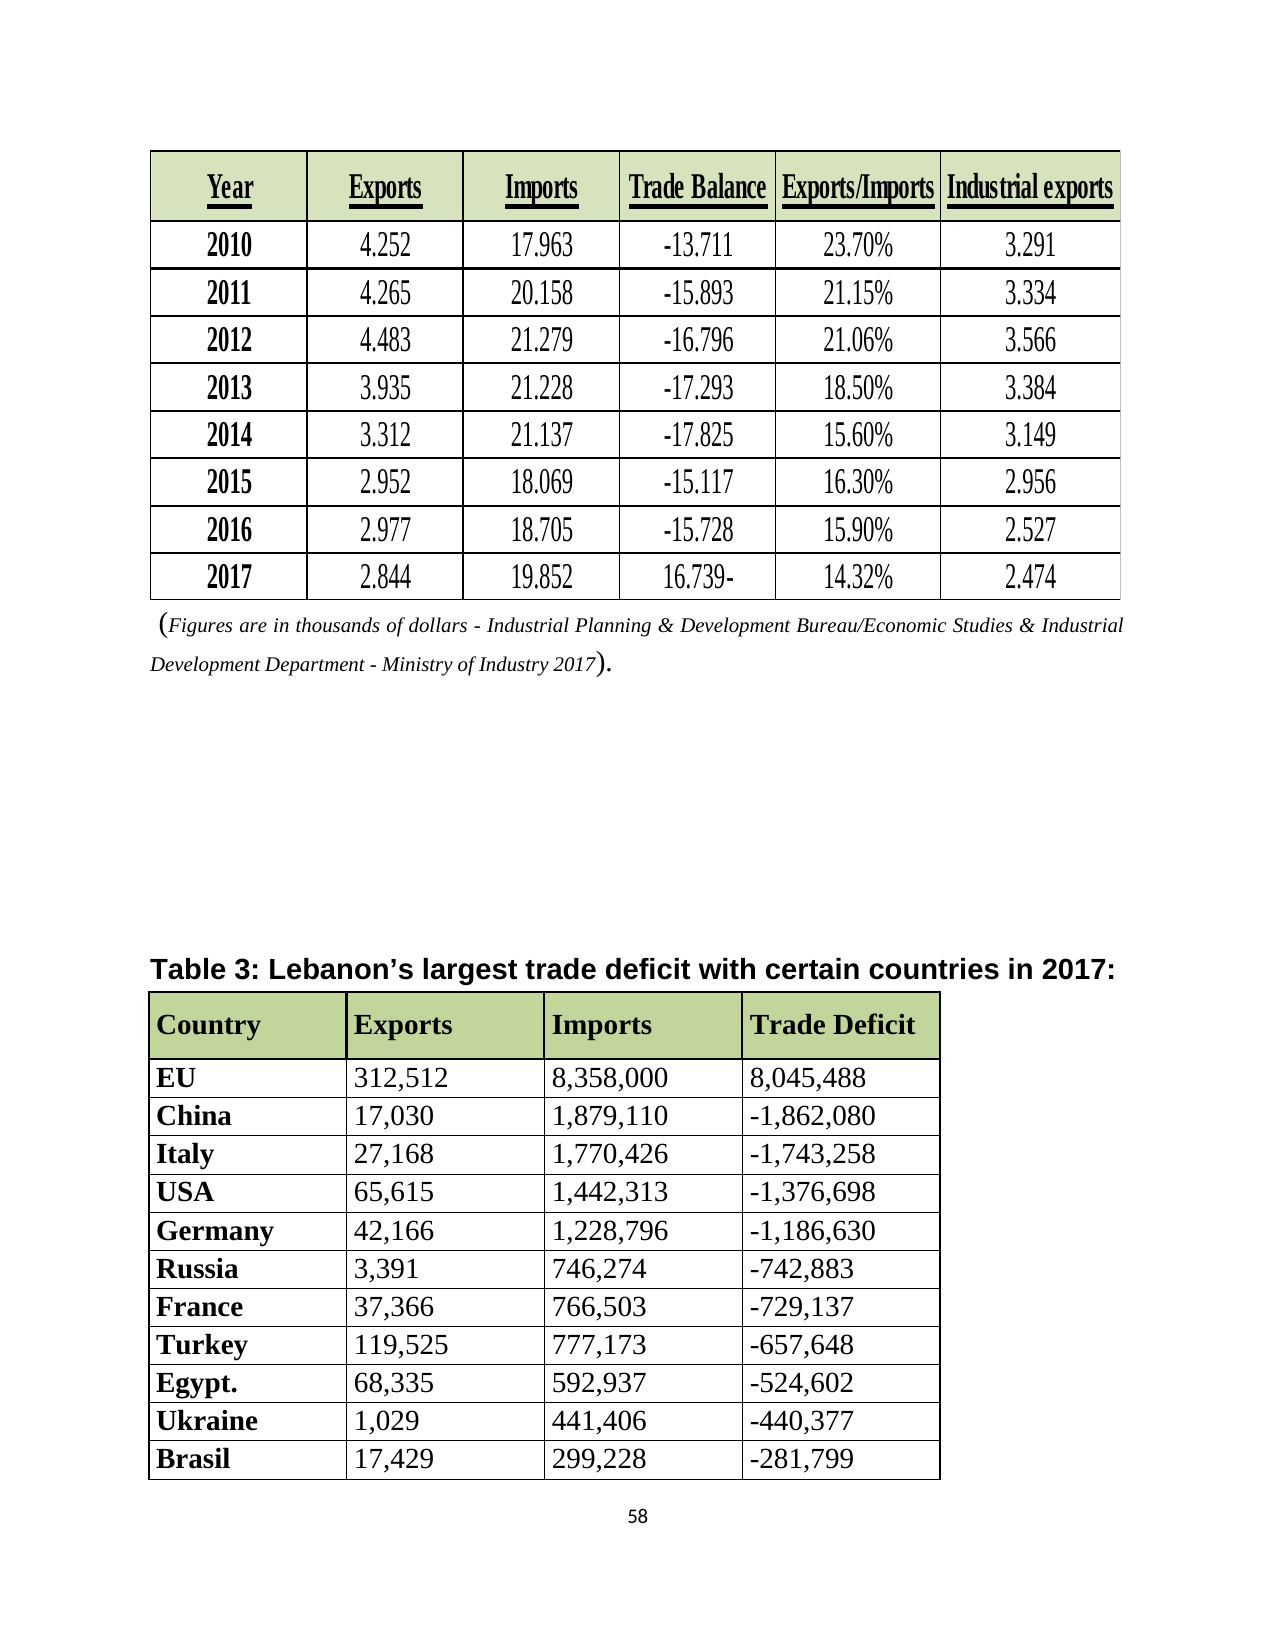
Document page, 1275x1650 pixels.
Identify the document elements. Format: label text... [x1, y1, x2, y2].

table_cell -742,883 [743, 1251, 939, 1288]
table_cell Germany [150, 1213, 346, 1250]
text Table 3: Lebanon’s largest trade deficit with certain countries in 2017: [150, 952, 1125, 986]
table_cell 27,168 [347, 1136, 544, 1173]
table_cell 119,525 [347, 1327, 544, 1364]
table_cell -1,862,080 [743, 1098, 939, 1135]
table_cell 1,879,110 [545, 1098, 742, 1135]
table_cell Brasil [150, 1441, 346, 1478]
table_cell 1,770,426 [545, 1136, 742, 1173]
table_cell Italy [150, 1136, 346, 1173]
table_cell 299,228 [545, 1441, 742, 1478]
table_cell Russia [150, 1251, 346, 1288]
table_cell 17,030 [347, 1098, 544, 1135]
table_cell 3,391 [347, 1251, 544, 1288]
table_cell 1,442,313 [545, 1175, 742, 1212]
table_cell -524,602 [743, 1365, 939, 1402]
table_cell France [150, 1289, 346, 1326]
table_cell 8,045,488 [743, 1060, 939, 1097]
text (Figures are in thousands of dollars - Industrial Planning & Development Bureau/Economic Studies & Industrial Development Department - Ministry of Industry 2017). [150, 606, 1125, 678]
table_cell 777,173 [545, 1327, 742, 1364]
table_cell Egypt. [150, 1365, 346, 1402]
table_cell 746,274 [545, 1251, 742, 1288]
table_cell 17,429 [347, 1441, 544, 1478]
table_cell -729,137 [743, 1289, 939, 1326]
table_cell 68,335 [347, 1365, 544, 1402]
table_cell -281,799 [743, 1441, 939, 1478]
table_cell 37,366 [347, 1289, 544, 1326]
table_header Imports [545, 993, 741, 1058]
table_header Trade Deficit [743, 993, 939, 1058]
table_cell -1,376,698 [743, 1175, 939, 1212]
table_header Exports [348, 993, 543, 1058]
table_cell 592,937 [545, 1365, 742, 1402]
table_cell 8,358,000 [545, 1060, 742, 1097]
table_cell Turkey [150, 1327, 346, 1364]
table_cell 1,228,796 [545, 1213, 742, 1250]
table_cell -440,377 [743, 1403, 939, 1440]
table_header Country [150, 993, 345, 1058]
table_cell Ukraine [150, 1403, 346, 1440]
table_cell 1,029 [347, 1403, 544, 1440]
table_cell -1,186,630 [743, 1213, 939, 1250]
table_cell -657,648 [743, 1327, 939, 1364]
table_cell China [150, 1098, 346, 1135]
table_cell -1,743,258 [743, 1136, 939, 1173]
table_cell EU [150, 1060, 346, 1097]
table_cell 766,503 [545, 1289, 742, 1326]
table_cell 65,615 [347, 1175, 544, 1212]
table_cell 42,166 [347, 1213, 544, 1250]
table_cell USA [150, 1175, 346, 1212]
table_cell 441,406 [545, 1403, 742, 1440]
table_cell 312,512 [347, 1060, 544, 1097]
